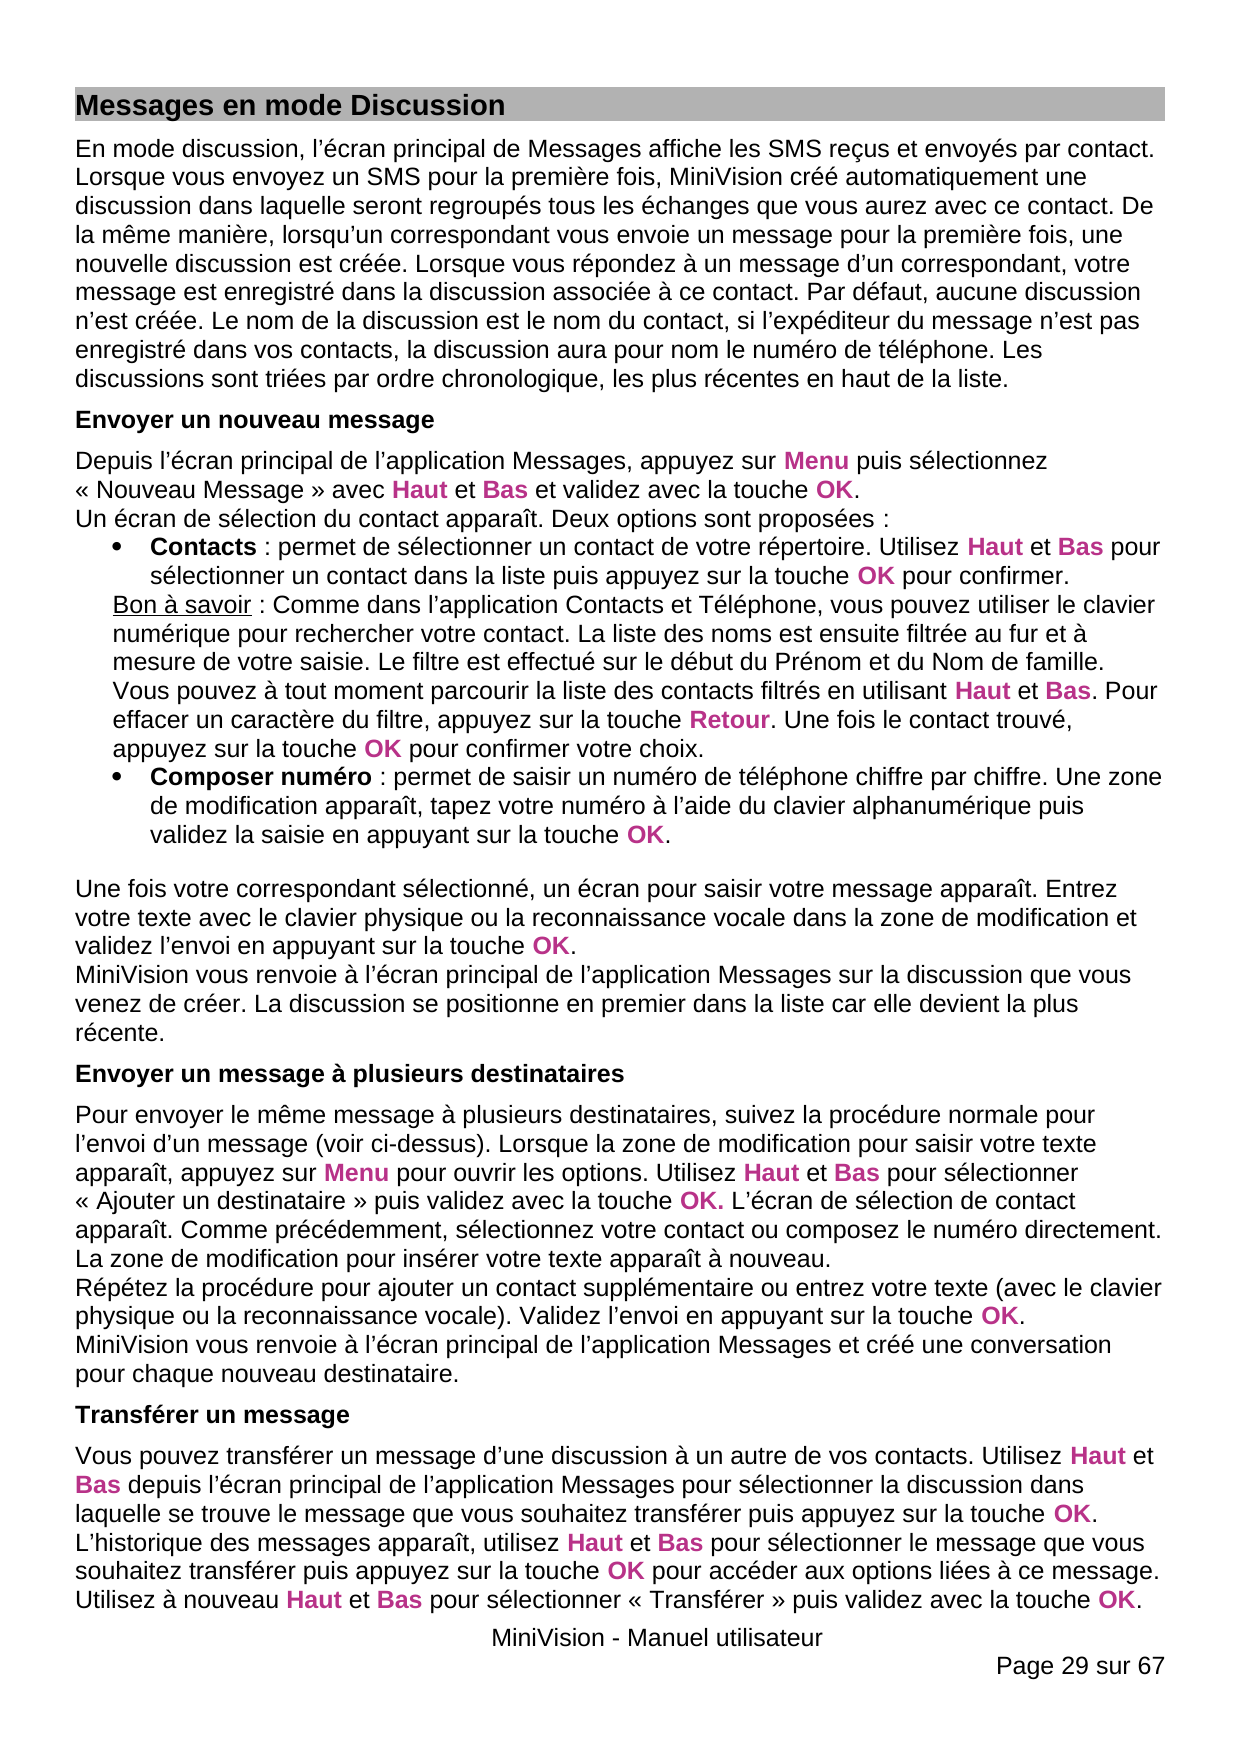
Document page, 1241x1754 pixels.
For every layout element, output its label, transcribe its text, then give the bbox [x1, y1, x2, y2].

subtitle Envoyer un nouveau message [75, 405, 1165, 433]
subtitle Messages en mode Discussion [75, 87, 1165, 121]
subtitle Envoyer un message à plusieurs destinataires [75, 1059, 1165, 1087]
text L’historique des messages apparaît, utilisez Haut et Bas pour sélectionner le message que vous souhaitez transférer puis appuyez sur la touche OK pour accéder aux options liées à ce message. Utilisez à nouveau Haut et Bas pour sélectionner « Transférer » puis validez avec la touche OK. [75, 1527, 1165, 1614]
text « Nouveau Message » avec Haut et Bas et validez avec la touche OK. [75, 475, 1165, 503]
text Répétez la procédure pour ajouter un contact supplémentaire ou entrez votre texte (avec le clavier physique ou la reconnaissance vocale). Validez l’envoi en appuyant sur la touche OK. [75, 1272, 1165, 1330]
list Contacts : permet de sélectionner un contact de votre répertoire. Utilisez Haut et Bas pour sélectionner un contact dans la liste puis appuyez sur la touche OK pour confirmer. [112, 532, 1165, 590]
text Depuis l’écran principal de l’application Messages, appuyez sur Menu puis sélectionnez [75, 446, 1165, 475]
text Une fois votre correspondant sélectionné, un écran pour saisir votre message apparaît. Entrez votre texte avec le clavier physique ou la reconnaissance vocale dans la zone de modification et validez l’envoi en appuyant sur la touche OK. [75, 874, 1165, 960]
text En mode discussion, l’écran principal de Messages affiche les SMS reçus et envoyés par contact. [75, 133, 1165, 162]
text MiniVision vous renvoie à l’écran principal de l’application Messages et créé une conversation pour chaque nouveau destinataire. [75, 1330, 1165, 1387]
text Vous pouvez transférer un message d’une discussion à un autre de vos contacts. Utilisez Haut et Bas depuis l’écran principal de l’application Messages pour sélectionner la discussion dans laquelle se trouve le message que vous souhaitez transférer puis appuyez sur la touche OK. [75, 1441, 1165, 1527]
text MiniVision vous renvoie à l’écran principal de l’application Messages sur la discussion que vous venez de créer. La discussion se positionne en premier dans la liste car elle devient la plus récente. [75, 960, 1165, 1046]
text Lorsque vous envoyez un SMS pour la première fois, MiniVision créé automatiquement une discussion dans laquelle seront regroupés tous les échanges que vous aurez avec ce contact. De la même manière, lorsqu’un correspondant vous envoie un message pour la première fois, une nouvelle discussion est créée. Lorsque vous répondez à un message d’un correspondant, votre message est enregistré dans la discussion associée à ce contact. Par défaut, aucune discussion n’est créée. Le nom de la discussion est le nom du contact, si l’expéditeur du message n’est pas enregistré dans vos contacts, la discussion aura pour nom le numéro de téléphone. Les discussions sont triées par ordre chronologique, les plus récentes en haut de la liste. [75, 162, 1165, 392]
text Pour envoyer le même message à plusieurs destinataires, suivez la procédure normale pour l’envoi d’un message (voir ci-dessus). Lorsque la zone de modification pour saisir votre texte apparaît, appuyez sur Menu pour ouvrir les options. Utilisez Haut et Bas pour sélectionner « Ajouter un destinataire » puis validez avec la touche OK. L’écran de sélection de contact apparaît. Comme précédemment, sélectionnez votre contact ou composez le numéro directement. La zone de modification pour insérer votre texte apparaît à nouveau. [75, 1100, 1165, 1272]
subtitle Transférer un message [75, 1400, 1165, 1429]
text Un écran de sélection du contact apparaît. Deux options sont proposées : [75, 503, 1165, 532]
text Bon à savoir : Comme dans l’application Contacts et Téléphone, vous pouvez utiliser le clavier numérique pour rechercher votre contact. La liste des noms est ensuite filtrée au fur et à mesure de votre saisie. Le filtre est effectué sur le début du Prénom et du Nom de famille. Vous pouvez à tout moment parcourir la liste des contacts filtrés en utilisant Haut et Bas. Pour effacer un caractère du filtre, appuyez sur la touche Retour. Une fois le contact trouvé, appuyez sur la touche OK pour confirmer votre choix. [112, 590, 1165, 762]
list Composer numéro : permet de saisir un numéro de téléphone chiffre par chiffre. Une zone de modification apparaît, tapez votre numéro à l’aide du clavier alphanumérique puis validez la saisie en appuyant sur la touche OK. [112, 762, 1165, 849]
